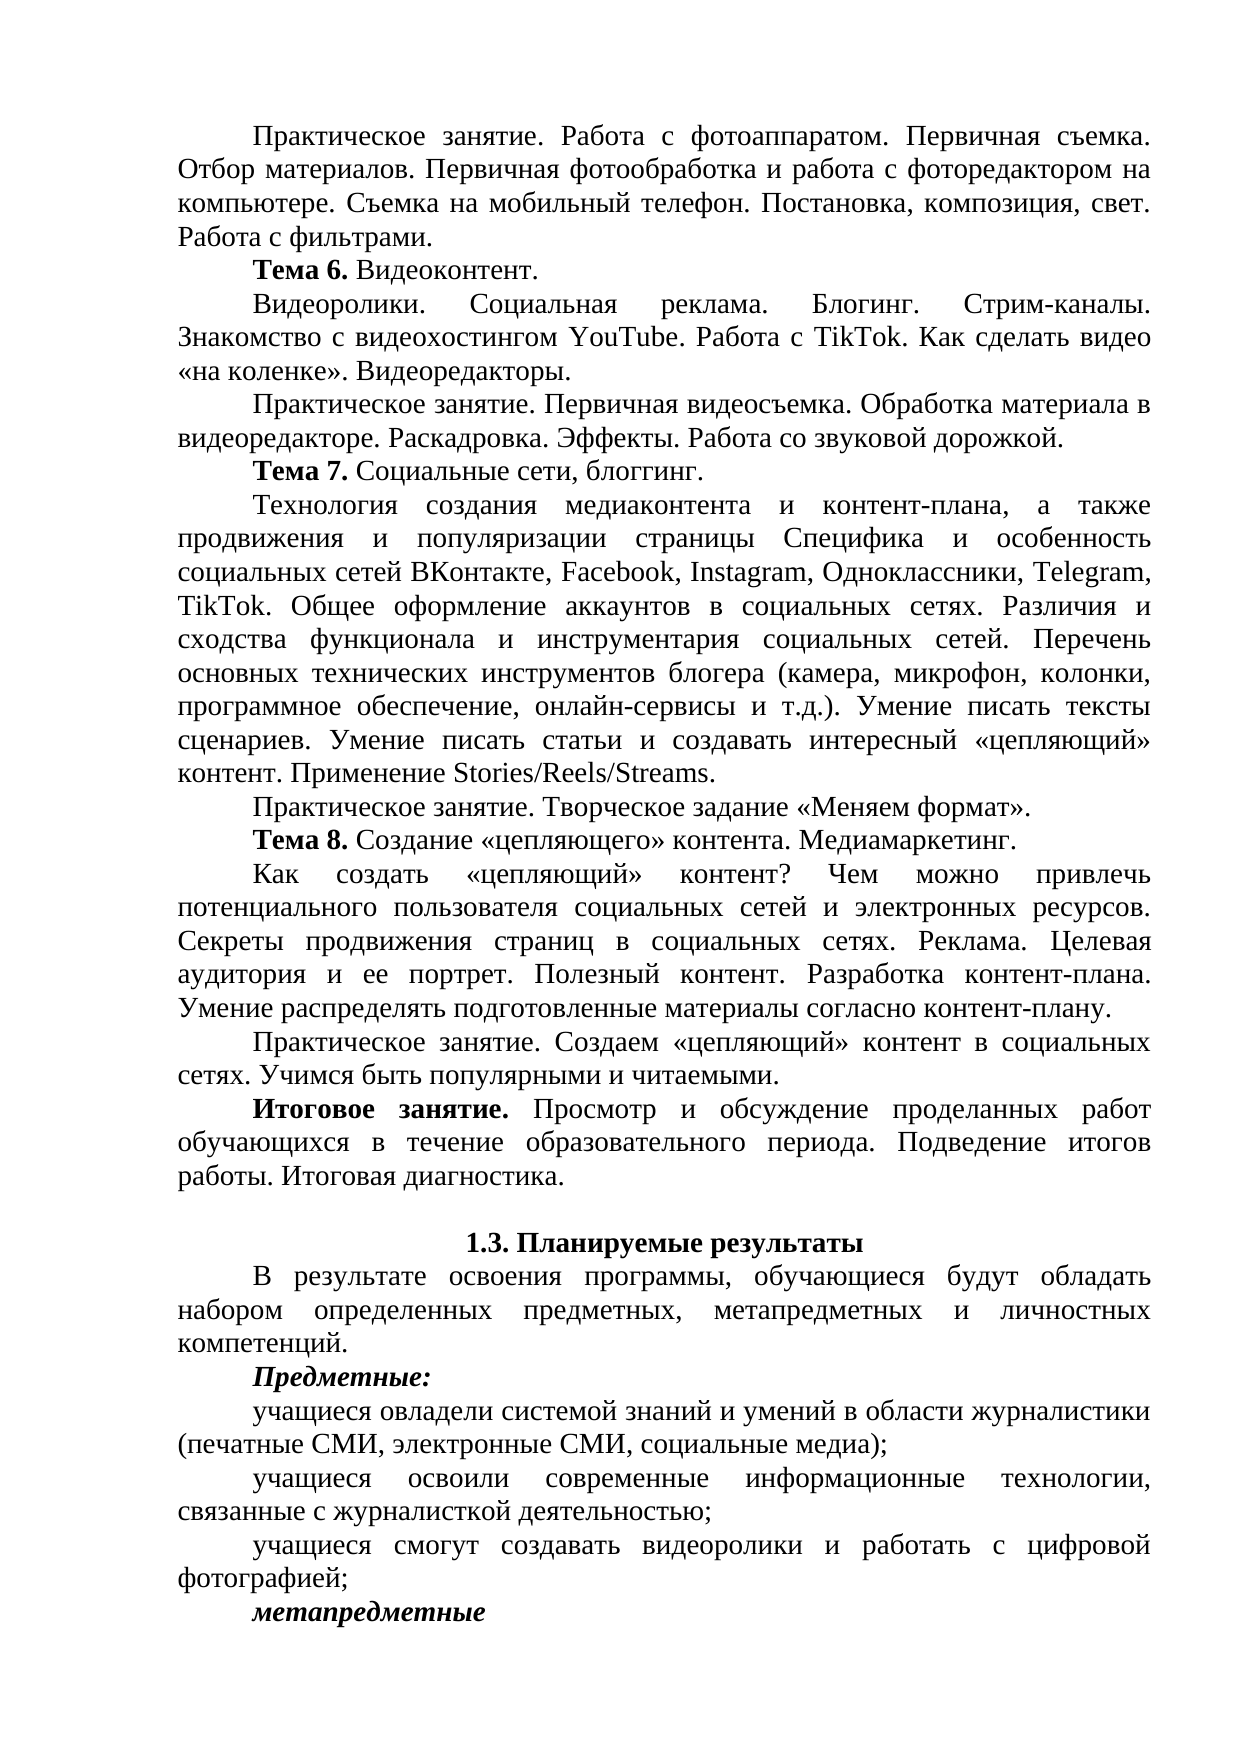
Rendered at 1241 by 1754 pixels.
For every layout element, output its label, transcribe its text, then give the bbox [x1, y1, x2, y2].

text 1.3. Планируемые результаты [177, 1225, 1152, 1258]
text Практическое занятие. Работа с фотоаппаратом. Первичная съемка. Отбор материалов. Первичная фотообработка и работа с фоторедактором на компьютере. Съемка на мобильный телефон. Постановка, композиция, свет. Работа с фильтрами. [177, 118, 1152, 252]
text Тема 6. Видеоконтент. [177, 252, 1152, 286]
text Практическое занятие. Создаем «цепляющий» контент в социальных сетях. Учимся быть популярными и читаемыми. [177, 1024, 1152, 1091]
text метапредметные [177, 1594, 1152, 1627]
text учащиеся смогут создавать видеоролики и работать с цифровой фотографией; [177, 1527, 1152, 1594]
text Практическое занятие. Творческое задание «Меняем формат». [177, 789, 1152, 822]
text В результате освоения программы, обучающиеся будут обладать набором определенных предметных, метапредметных и личностных компетенций. [177, 1258, 1152, 1359]
text Видеоролики. Социальная реклама. Блогинг. Стрим-каналы. Знакомство с видеохостингом YouTube. Работа с TikTok. Как сделать видео «на коленке». Видеоредакторы. [177, 286, 1152, 386]
text Тема 7. Социальные сети, блоггинг. [177, 453, 1152, 487]
text Итоговое занятие. Просмотр и обсуждение проделанных работ обучающихся в течение образовательного периода. Подведение итогов работы. Итоговая диагностика. [177, 1091, 1152, 1191]
text учащиеся освоили современные информационные технологии, связанные с журналисткой деятельностью; [177, 1460, 1152, 1527]
text Как создать «цепляющий» контент? Чем можно привлечь потенциального пользователя социальных сетей и электронных ресурсов. Секреты продвижения страниц в социальных сетях. Реклама. Целевая аудитория и ее портрет. Полезный контент. Разработка контент-плана. Умение распределять подготовленные материалы согласно контент-плану. [177, 856, 1152, 1024]
text учащиеся овладели системой знаний и умений в области журналистики (печатные СМИ, электронные СМИ, социальные медиа); [177, 1393, 1152, 1460]
text Предметные: [177, 1359, 1152, 1393]
text Технология создания медиаконтента и контент-плана, а также продвижения и популяризации страницы Специфика и особенность социальных сетей ВКонтакте, Facebook, Instagram, Одноклассники, Telegram, TikTok. Общее оформление аккаунтов в социальных сетях. Различия и сходства функционала и инструментария социальных сетей. Перечень основных технических инструментов блогера (камера, микрофон, колонки, программное обеспечение, онлайн-сервисы и т.д.). Умение писать тексты сценариев. Умение писать статьи и создавать интересный «цепляющий» контент. Применение Stories/Reels/Streams. [177, 487, 1152, 789]
text Практическое занятие. Первичная видеосъемка. Обработка материала в видеоредакторе. Раскадровка. Эффекты. Работа со звуковой дорожкой. [177, 386, 1152, 453]
text Тема 8. Создание «цепляющего» контента. Медиамаркетинг. [177, 822, 1152, 856]
